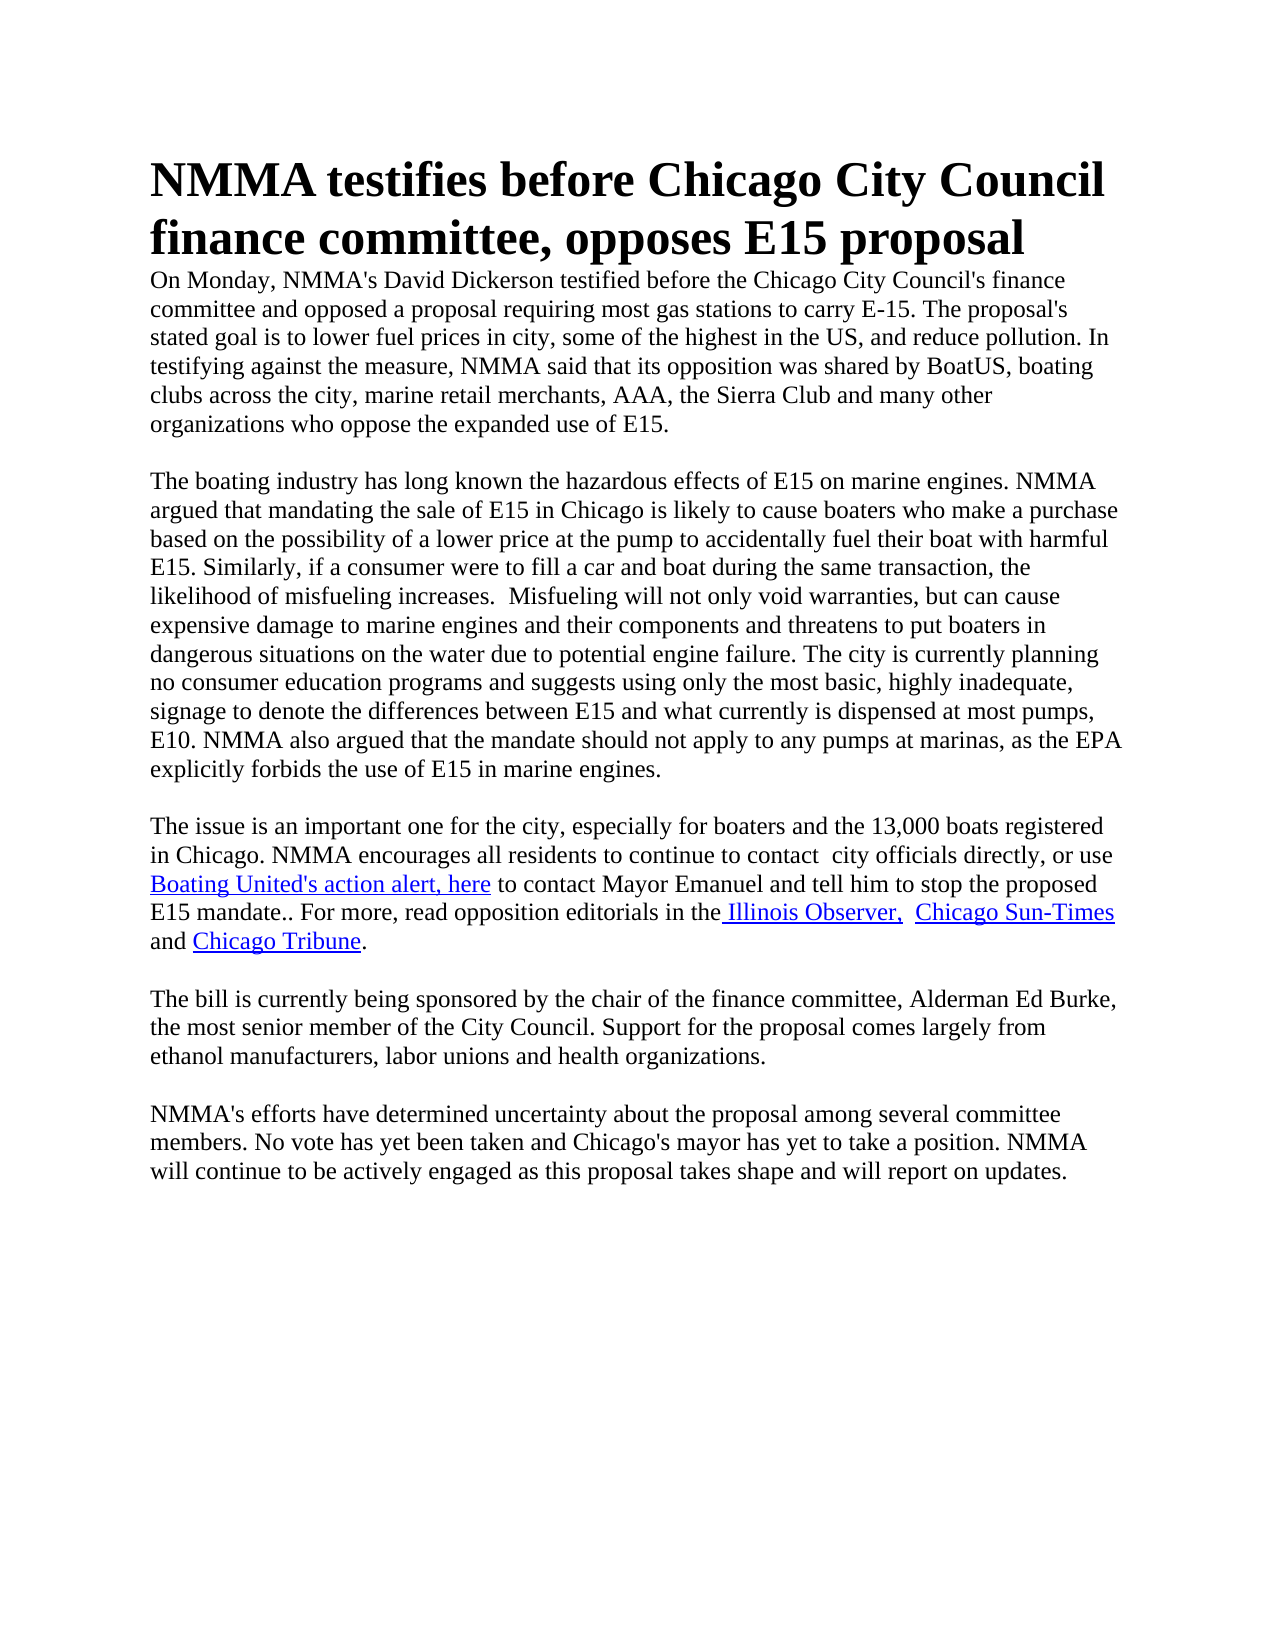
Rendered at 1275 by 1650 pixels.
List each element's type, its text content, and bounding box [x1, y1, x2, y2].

table_cell On Monday, NMMA's David Dickerson testified before the Chicago City Council's finance committee and opposed a proposal requiring most gas stations to carry E-15. The proposal's stated goal is to lower fuel prices in city, some of the highest in the US, and reduce pollution. In testifying against the measure, NMMA said that its opposition was shared by BoatUS, boating clubs across the city, marine retail merchants, AAA, the Sierra Club and many other organizations who oppose the expanded use of E15. The boating industry has long known the hazardous effects of E15 on marine engines. NMMA argued that mandating the sale of E15 in Chicago is likely to cause boaters who make a purchase based on the possibility of a lower price at the pump to accidentally fuel their boat with harmful E15. Similarly, if a consumer were to fill a car and boat during the same transaction, the likelihood of misfueling increases. Misfueling will not only void warranties, but can cause expensive damage to marine engines and their components and threatens to put boaters in dangerous situations on the water due to potential engine failure. The city is currently planning no consumer education programs and suggests using only the most basic, highly inadequate, signage to denote the differences between E15 and what currently is dispensed at most pumps, E10. NMMA also argued that the mandate should not apply to any pumps at marinas, as the EPA explicitly forbids the use of E15 in marine engines. The issue is an important one for the city, especially for boaters and the 13,000 boats registered in Chicago. NMMA encourages all residents to continue to contact city officials directly, or use Boating United's action alert, here to contact Mayor Emanuel and tell him to stop the proposed E15 mandate.. For more, read opposition editorials in the Illinois Observer, Chicago Sun-Times and Chicago Tribune. The bill is currently being sponsored by the chair of the finance committee, Alderman Ed Burke, the most senior member of the City Council. Support for the proposal comes largely from ethanol manufacturers, labor unions and health organizations. NMMA's efforts have determined uncertainty about the proposal among several committee members. No vote has yet been taken and Chicago's mayor has yet to take a position. NMMA will continue to be actively engaged as this proposal takes shape and will report on updates. [150, 265, 1125, 1185]
table_header NMMA testifies before Chicago City Council finance committee, opposes E15 proposal [150, 150, 1125, 265]
